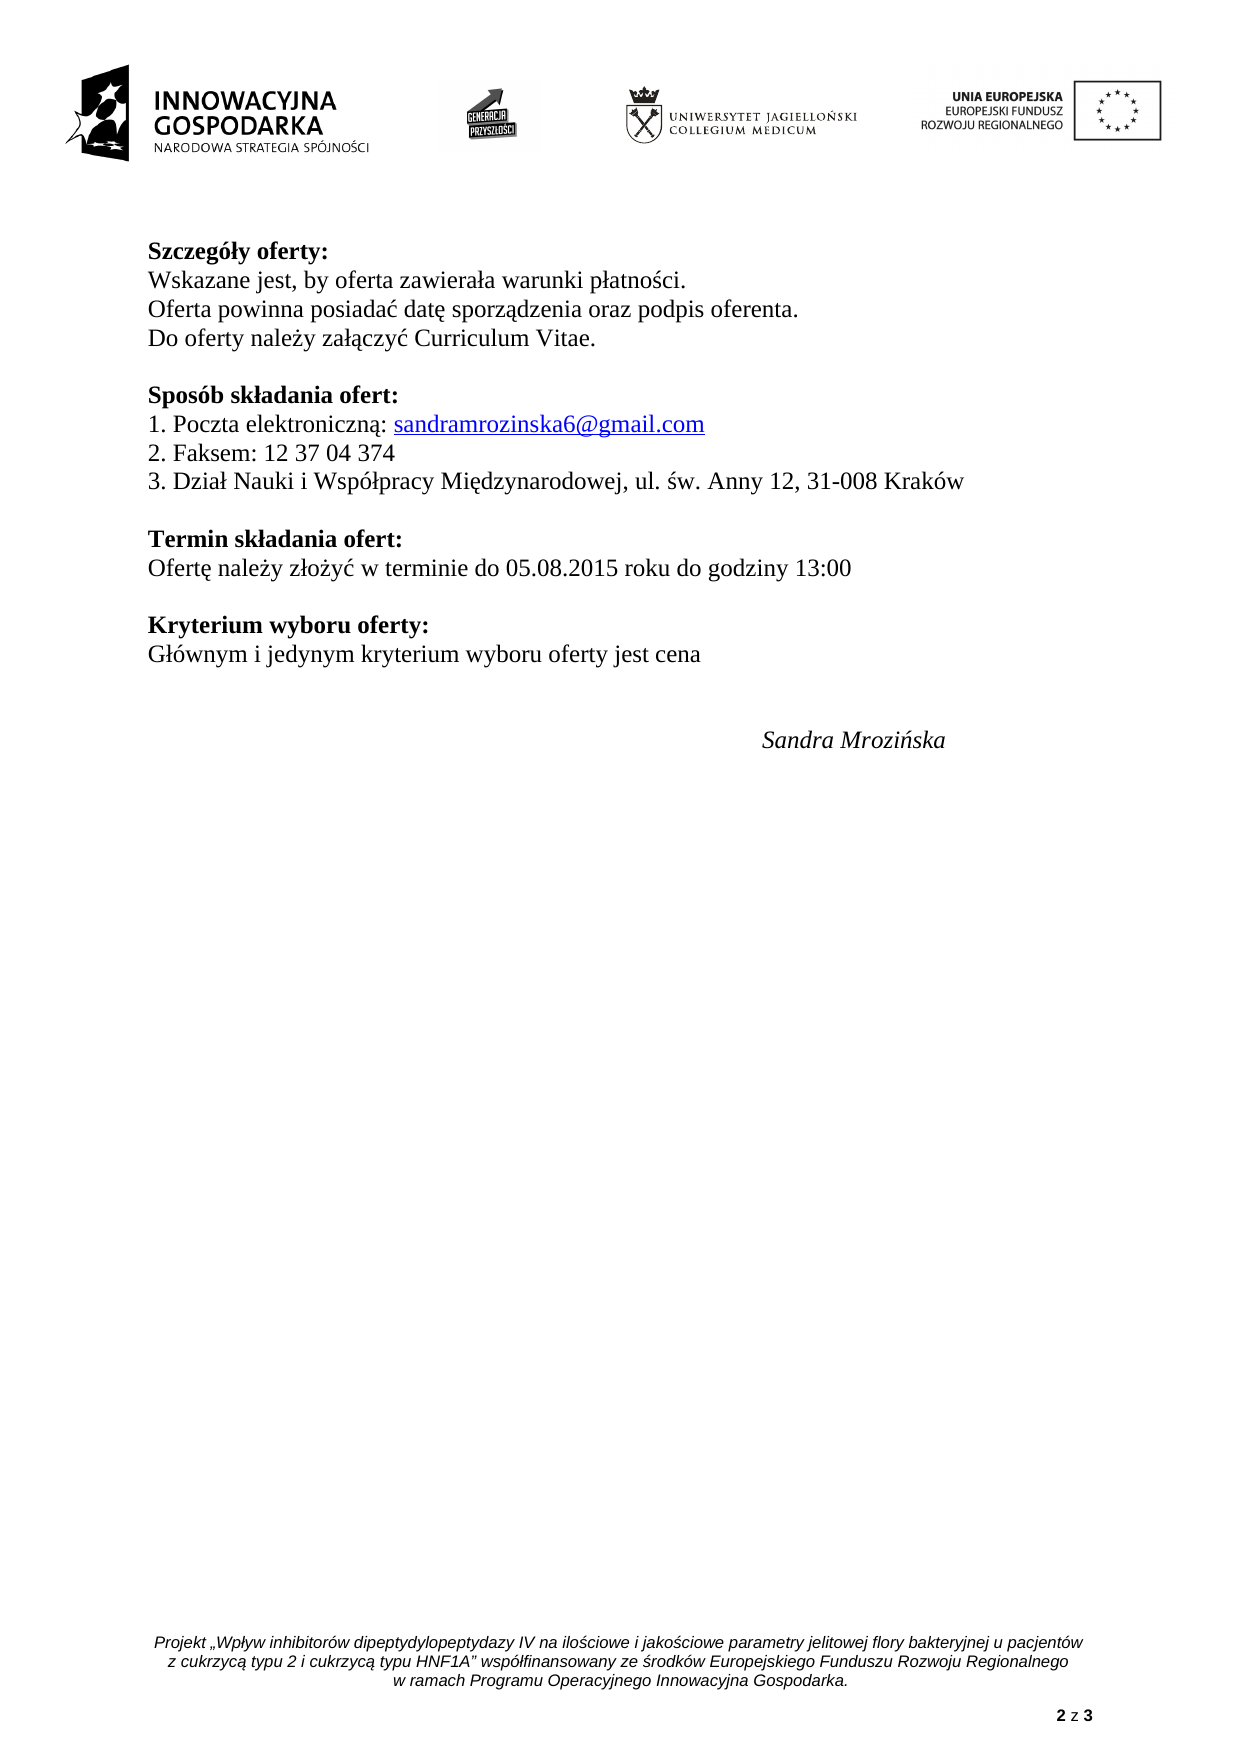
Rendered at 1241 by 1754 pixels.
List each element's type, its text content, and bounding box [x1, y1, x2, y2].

text Sposób składania ofert: [148, 380, 1092, 409]
picture [22, 16, 384, 209]
picture [906, 64, 1176, 157]
text Sandra Mrozińska [516, 725, 1092, 754]
picture [437, 79, 543, 153]
text Termin składania ofert: [148, 524, 1092, 553]
text Oferta powinna posiadać datę sporządzenia oraz podpis oferenta. [148, 294, 1092, 323]
text 1. Poczta elektroniczną: sandramrozinska6@gmail.com [148, 409, 1092, 438]
text Do oferty należy załączyć Curriculum Vitae. [148, 323, 1092, 351]
text Wskazane jest, by oferta zawierała warunki płatności. [148, 265, 1092, 294]
text 3. Dział Nauki i Współpracy Międzynarodowej, ul. św. Anny 12, 31-008 Kraków [148, 466, 1092, 495]
text Głównym i jedynym kryterium wyboru oferty jest cena [148, 639, 1092, 668]
text Szczegóły oferty: [148, 236, 1092, 265]
text Ofertę należy złożyć w terminie do 05.08.2015 roku do godziny 13:00 [148, 553, 1092, 581]
text 2. Faksem: 12 37 04 374 [148, 438, 1092, 466]
text Kryterium wyboru oferty: [148, 610, 1092, 639]
